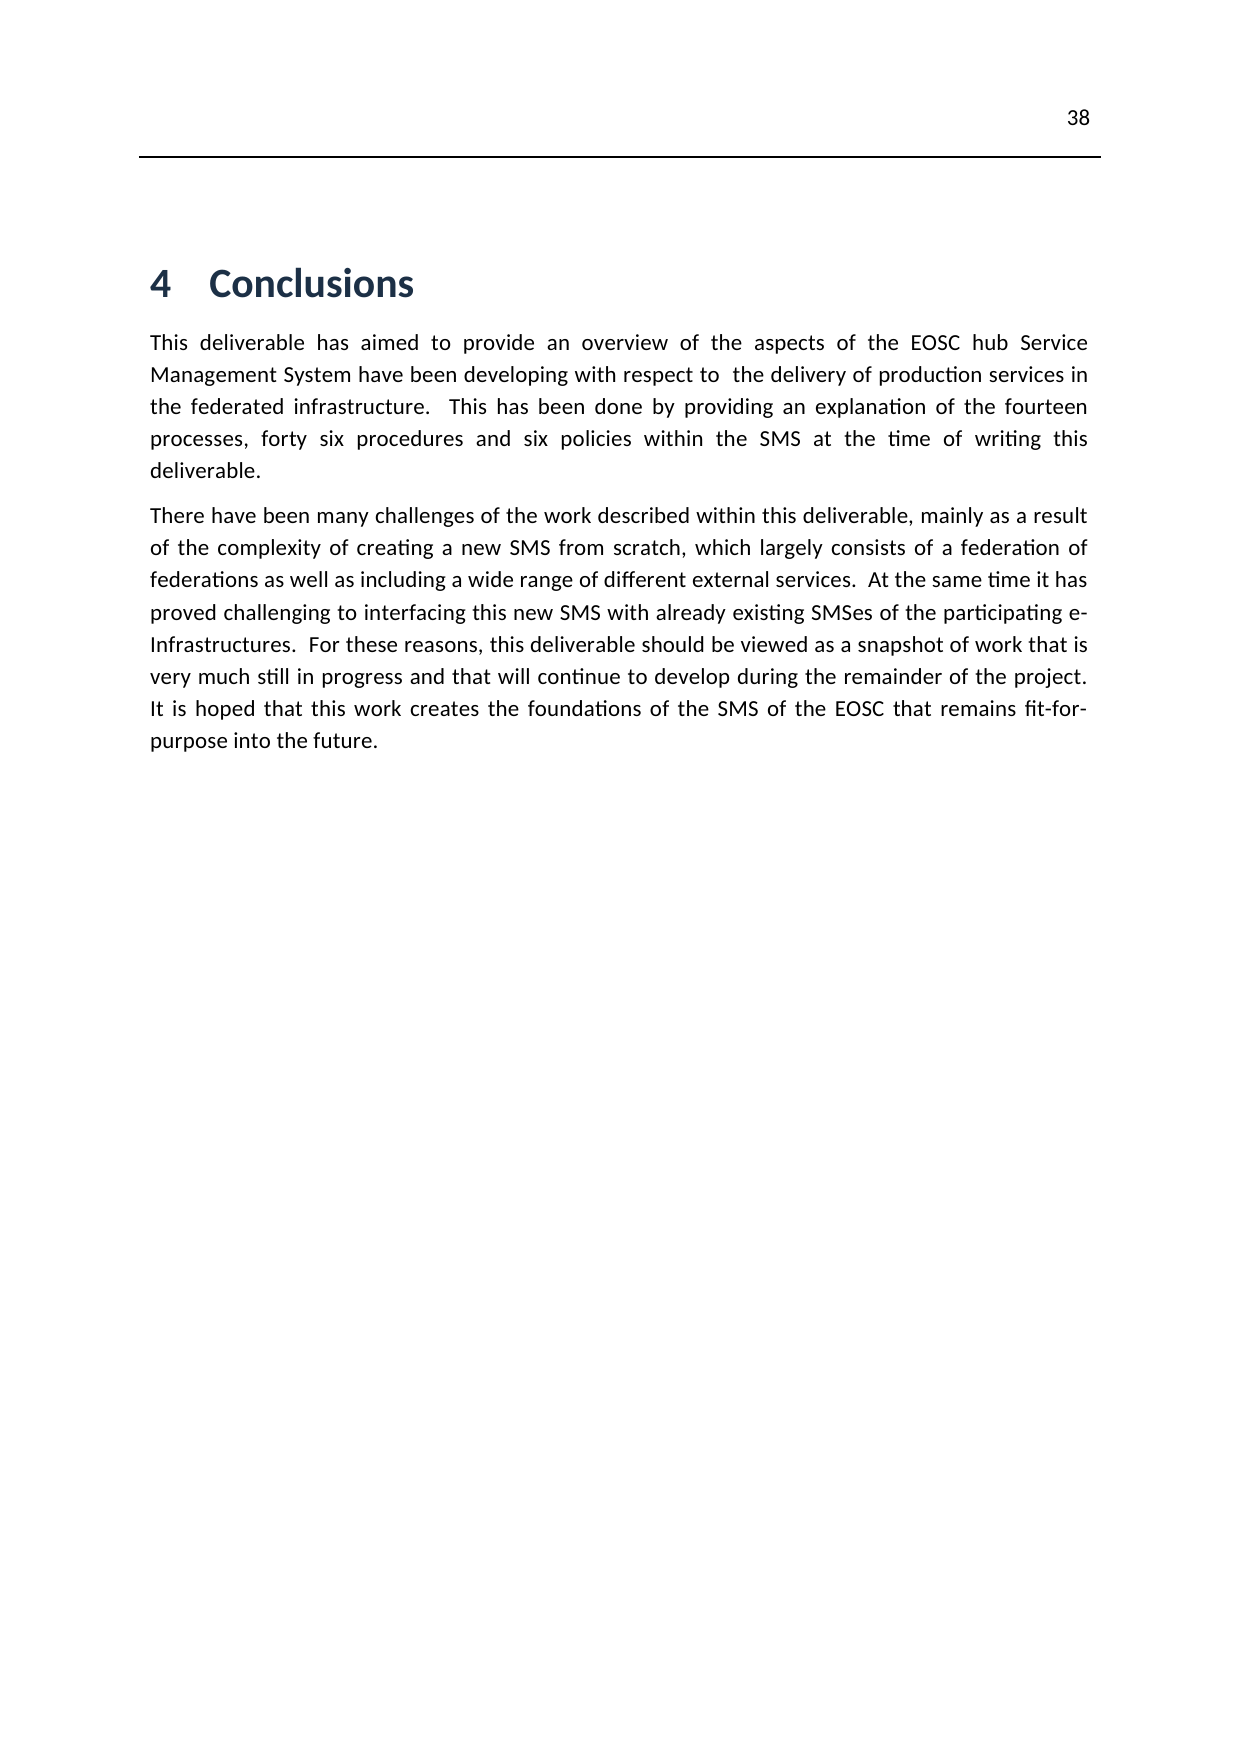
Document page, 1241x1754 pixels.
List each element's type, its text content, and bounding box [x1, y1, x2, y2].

text There have been many challenges of the work described within this deliverable, mainly as a result of the complexity of creating a new SMS from scratch, which largely consists of a federation of federations as well as including a wide range of different external services. At the same time it has proved challenging to interfacing this new SMS with already existing SMSes of the participating e-Infrastructures. For these reasons, this deliverable should be viewed as a snapshot of work that is very much still in progress and that will continue to develop during the remainder of the project. It is hoped that this work creates the foundations of the SMS of the EOSC that remains fit-for-purpose into the future. [150, 501, 1090, 754]
subtitle Conclusions [150, 257, 1090, 308]
text This deliverable has aimed to provide an overview of the aspects of the EOSC hub Service Management System have been developing with respect to the delivery of production services in the federated infrastructure. This has been done by providing an explanation of the fourteen processes, forty six procedures and six policies within the SMS at the time of writing this deliverable. [150, 328, 1090, 484]
